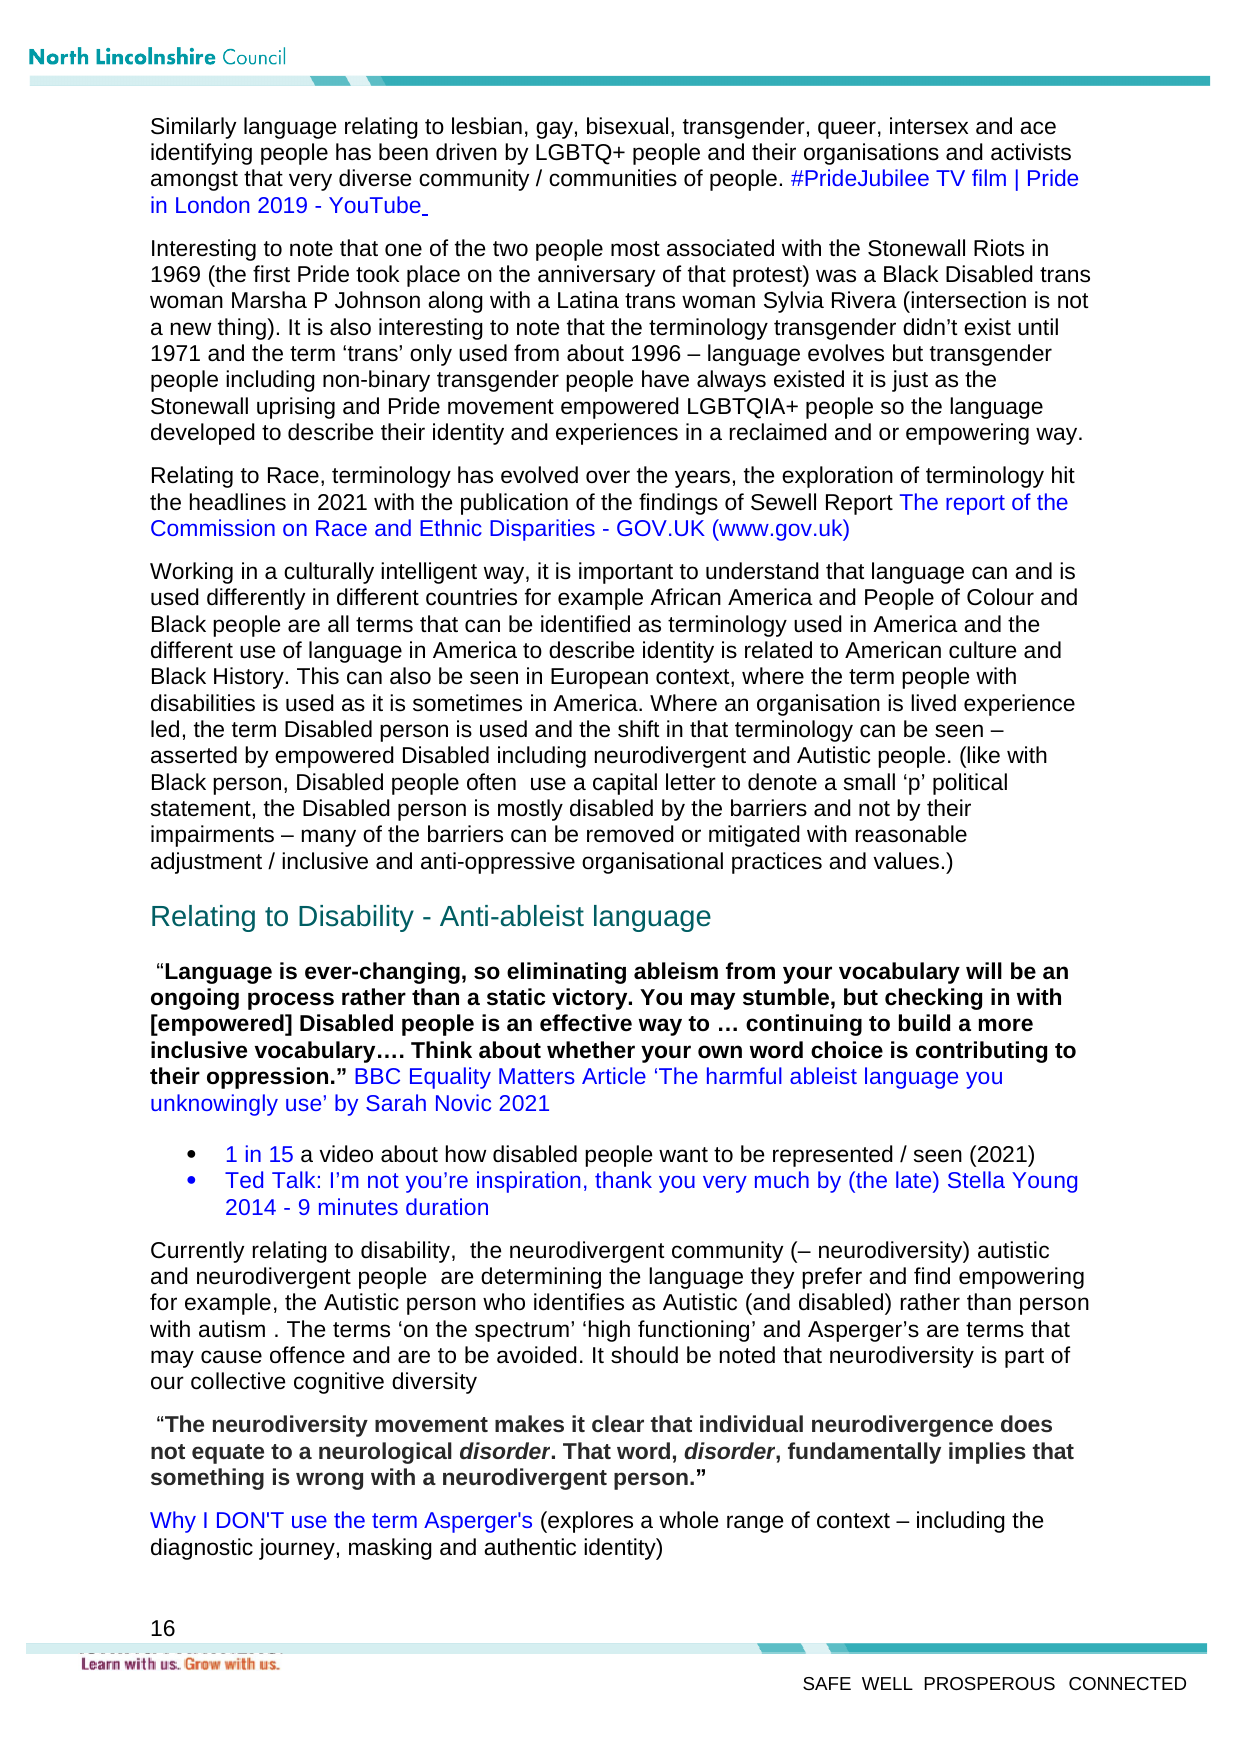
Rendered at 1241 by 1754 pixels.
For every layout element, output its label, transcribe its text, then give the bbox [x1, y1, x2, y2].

text “The neurodiversity movement makes it clear that individual neurodivergence does not equate to a neurological disorder. That word, disorder, fundamentally implies that something is wrong with a neurodivergent person.” [707, 1411, 1093, 1490]
picture [26, 1643, 1208, 1671]
text Relating to Race, terminology has evolved over the years, the exploration of terminology hit the headlines in 2021 with the publication of the findings of Sewell Report The report of the Commission on Race and Ethnic Disparities - GOV.UK (www.gov.uk) [150, 462, 1093, 541]
text Similarly language relating to lesbian, gay, bisexual, transgender, queer, intersex and ace identifying people has been driven by LGBTQ+ people and their organisations and activists amongst that very diverse community / communities of people. #PrideJubilee TV film | Pride in London 2019 - YouTube [150, 113, 1093, 218]
text Why I DON'T use the term Asperger's (explores a whole range of context – including the diagnostic journey, masking and authentic identity) [150, 1507, 1093, 1560]
picture [29, 47, 1211, 86]
subtitle Relating to Disability - Anti-ableist language [150, 899, 1093, 933]
list 1 in 15 a video about how disabled people want to be represented / seen (2021) [187, 1141, 1093, 1167]
list Ted Talk: I’m not you’re inspiration, thank you very much by (the late) Stella Young 2014 - 9 minutes duration [187, 1167, 1093, 1220]
text Interesting to note that one of the two people most associated with the Stonewall Riots in 1969 (the first Pride took place on the anniversary of that protest) was a Black Disabled trans woman Marsha P Johnson along with a Latina trans woman Sylvia Rivera (intersection is not a new thing). It is also interesting to note that the terminology transgender didn’t exist until 1971 and the term ‘trans’ only used from about 1996 – language evolves but transgender people including non-binary transgender people have always existed it is just as the Stonewall uprising and Pride movement empowered LGBTQIA+ people so the language developed to describe their identity and experiences in a reclaimed and or empowering way. [150, 235, 1093, 446]
text “Language is ever-changing, so eliminating ableism from your vocabulary will be an ongoing process rather than a static victory. You may stumble, but checking in with [empowered] Disabled people is an effective way to … continuing to build a more inclusive vocabulary…. Think about whether your own word choice is contributing to their oppression.” BBC Equality Matters Article ‘The harmful ableist language you unknowingly use’ by Sarah Novic 2021 [150, 958, 1093, 1116]
text Currently relating to disability, the neurodivergent community (– neurodiversity) autistic and neurodivergent people are determining the language they prefer and find empowering for example, the Autistic person who identifies as Autistic (and disabled) rather than person with autism . The terms ‘on the spectrum’ ‘high functioning’ and Asperger’s are terms that may cause offence and are to be avoided. It should be noted that neurodiversity is part of our collective cognitive diversity [478, 1237, 1093, 1395]
text Working in a culturally intelligent way, it is important to understand that language can and is used differently in different countries for example African America and People of Colour and Black people are all terms that can be identified as terminology used in America and the different use of language in America to describe identity is related to American culture and Black History. This can also be seen in European context, where the term people with disabilities is used as it is sometimes in America. Where an organisation is lived experience led, the term Disabled person is used and the shift in that terminology can be seen – asserted by empowered Disabled including neurodivergent and Autistic people. (like with Black person, Disabled people often use a capital letter to denote a small ‘p’ political statement, the Disabled person is mostly disabled by the barriers and not by their impairments – many of the barriers can be removed or mitigated with reasonable adjustment / inclusive and anti-oppressive organisational practices and values.) [150, 558, 1093, 874]
